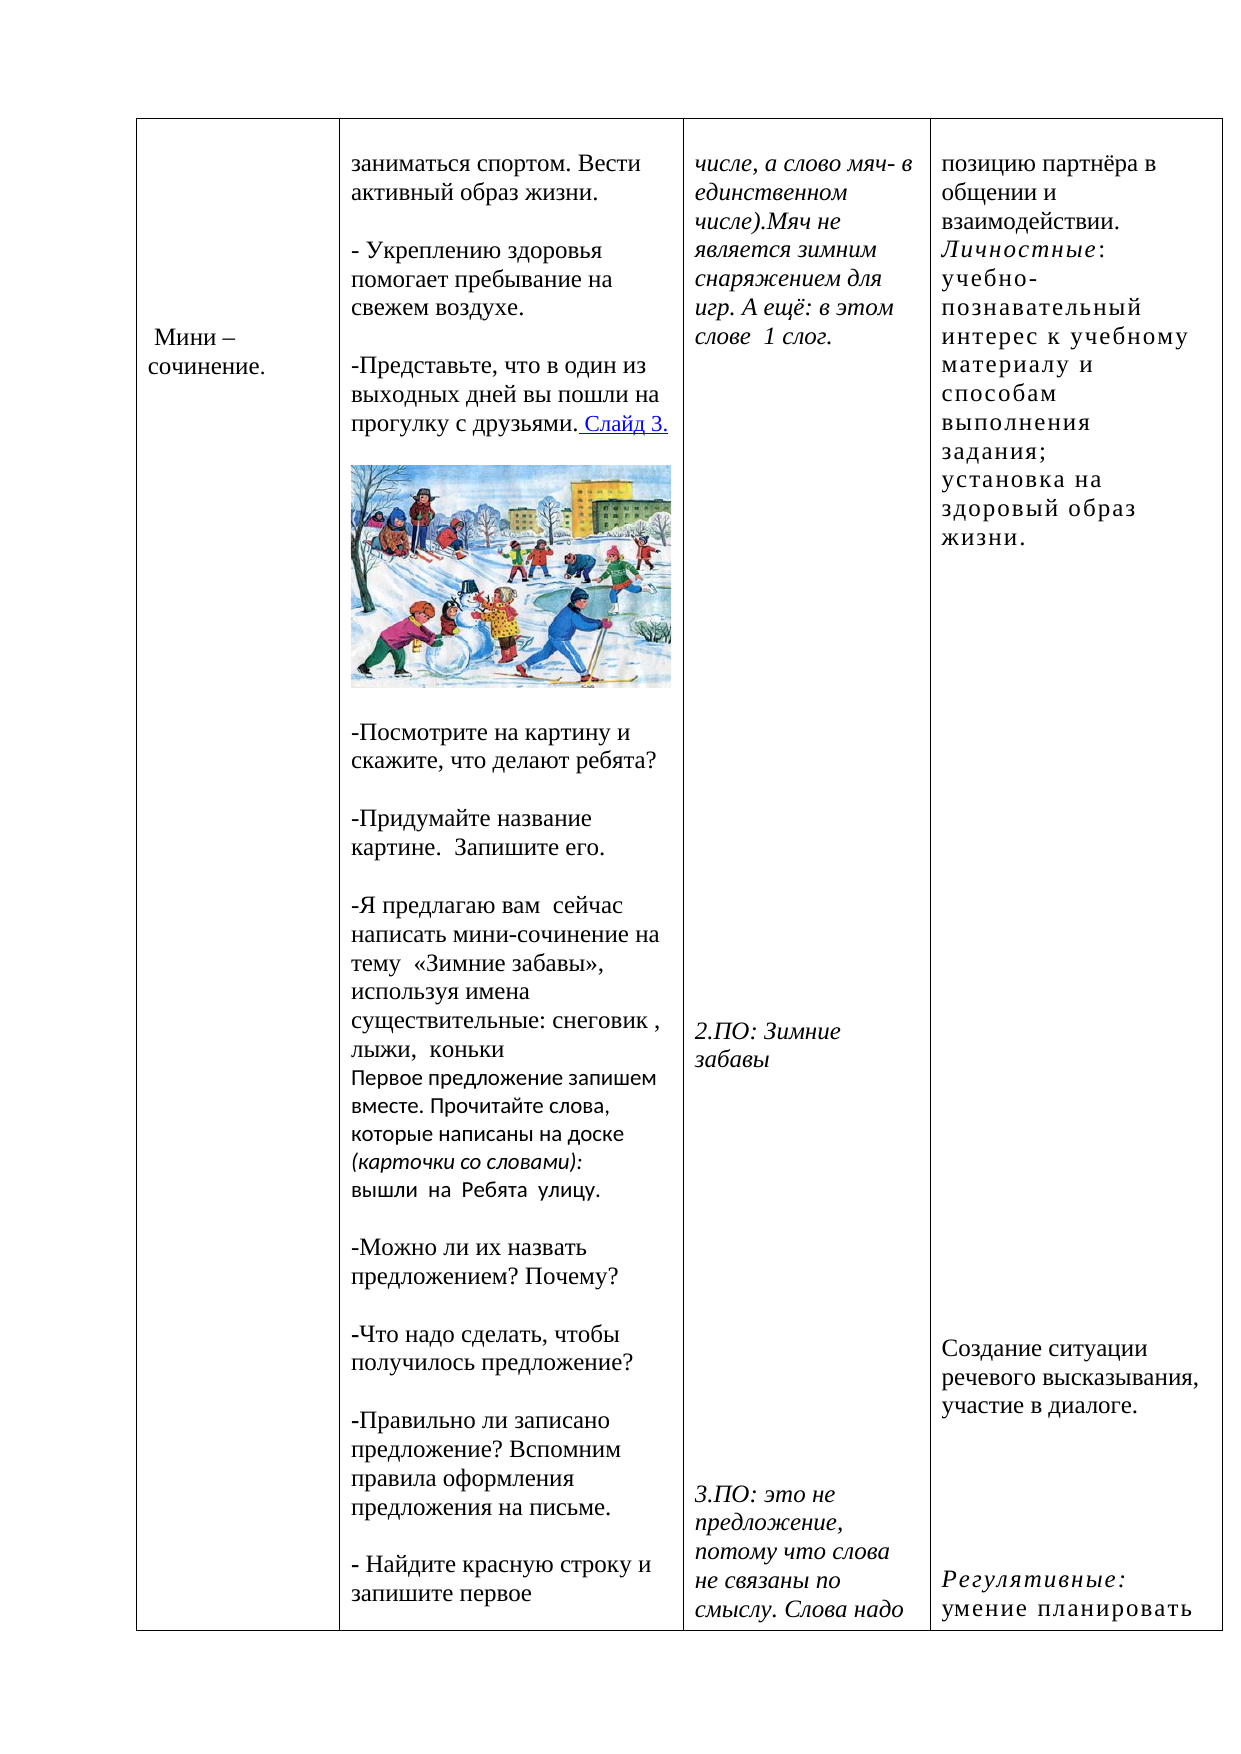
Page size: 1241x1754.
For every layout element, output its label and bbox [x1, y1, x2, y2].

table_cell [684, 119, 930, 1630]
picture [350, 465, 672, 688]
table_cell [137, 119, 339, 1630]
table_cell [340, 119, 683, 1630]
table_cell [931, 119, 1222, 1630]
